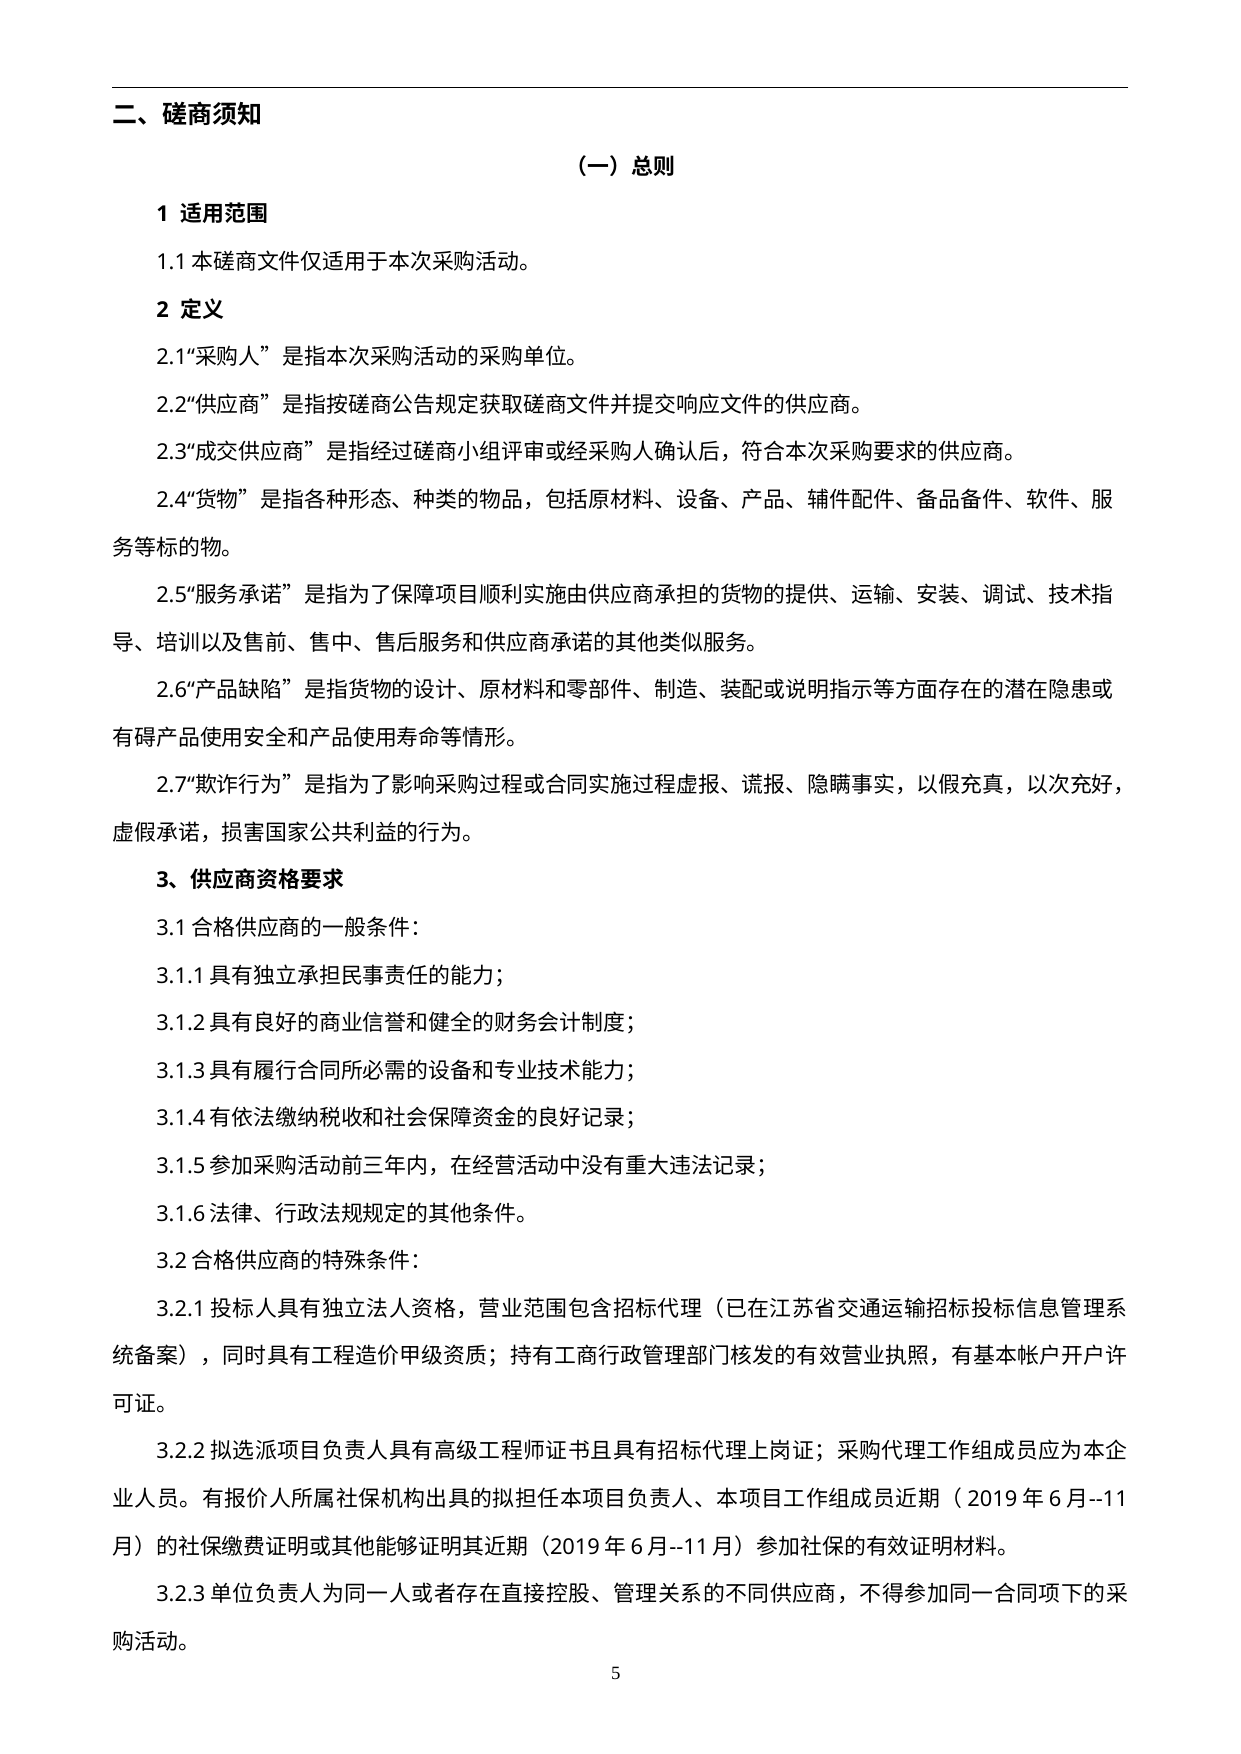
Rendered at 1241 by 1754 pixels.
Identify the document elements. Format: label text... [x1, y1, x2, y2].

text 2.4“货物”是指各种形态、种类的物品，包括原材料、设备、产品、辅件配件、备品备件、软件、服务等标的物。 [112, 482, 1128, 561]
text 3、供应商资格要求 [112, 862, 1128, 894]
text 3.2.1投标人具有独立法人资格，营业范围包含招标代理（已在江苏省交通运输招标投标信息管理系统备案），同时具有工程造价甲级资质；持有工商行政管理部门核发的有效营业执照，有基本帐户开户许可证。 [112, 1291, 1128, 1418]
text （一）总则 [112, 149, 1128, 181]
text 2.2“供应商”是指按磋商公告规定获取磋商文件并提交响应文件的供应商。 [112, 387, 1128, 418]
text 3.1合格供应商的一般条件： [112, 910, 1128, 942]
text 1 适用范围 [112, 196, 1128, 228]
text 3.1.3具有履行合同所必需的设备和专业技术能力； [112, 1053, 1128, 1084]
text 二、磋商须知 [112, 94, 1128, 131]
text 3.1.6法律、行政法规规定的其他条件。 [112, 1196, 1128, 1227]
text 3.2.2拟选派项目负责人具有高级工程师证书且具有招标代理上岗证；采购代理工作组成员应为本企业人员。有报价人所属社保机构出具的拟担任本项目负责人、本项目工作组成员近期（2019年6月--11月）的社保缴费证明或其他能够证明其近期（2019年6月--11月）参加社保的有效证明材料。 [112, 1433, 1128, 1560]
text 2 定义 [112, 292, 1128, 323]
text 2.3“成交供应商”是指经过磋商小组评审或经采购人确认后，符合本次采购要求的供应商。 [112, 434, 1128, 466]
text 3.1.5参加采购活动前三年内，在经营活动中没有重大违法记录； [112, 1148, 1128, 1180]
text 3.2合格供应商的特殊条件： [112, 1243, 1128, 1275]
text 2.7“欺诈行为”是指为了影响采购过程或合同实施过程虚报、谎报、隐瞒事实，以假充真，以次充好，虚假承诺，损害国家公共利益的行为。 [112, 767, 1128, 847]
text 2.1“采购人”是指本次采购活动的采购单位。 [112, 339, 1128, 371]
text 2.6“产品缺陷”是指货物的设计、原材料和零部件、制造、装配或说明指示等方面存在的潜在隐患或有碍产品使用安全和产品使用寿命等情形。 [112, 672, 1128, 751]
text 3.1.1具有独立承担民事责任的能力； [112, 958, 1128, 989]
text 1.1本磋商文件仅适用于本次采购活动。 [112, 244, 1128, 276]
text 3.1.4有依法缴纳税收和社会保障资金的良好记录； [112, 1100, 1128, 1132]
text 2.5“服务承诺”是指为了保障项目顺利实施由供应商承担的货物的提供、运输、安装、调试、技术指导、培训以及售前、售中、售后服务和供应商承诺的其他类似服务。 [112, 577, 1128, 656]
text 3.2.3单位负责人为同一人或者存在直接控股、管理关系的不同供应商，不得参加同一合同项下的采购活动。 [112, 1576, 1128, 1656]
text 3.1.2具有良好的商业信誉和健全的财务会计制度； [112, 1005, 1128, 1037]
